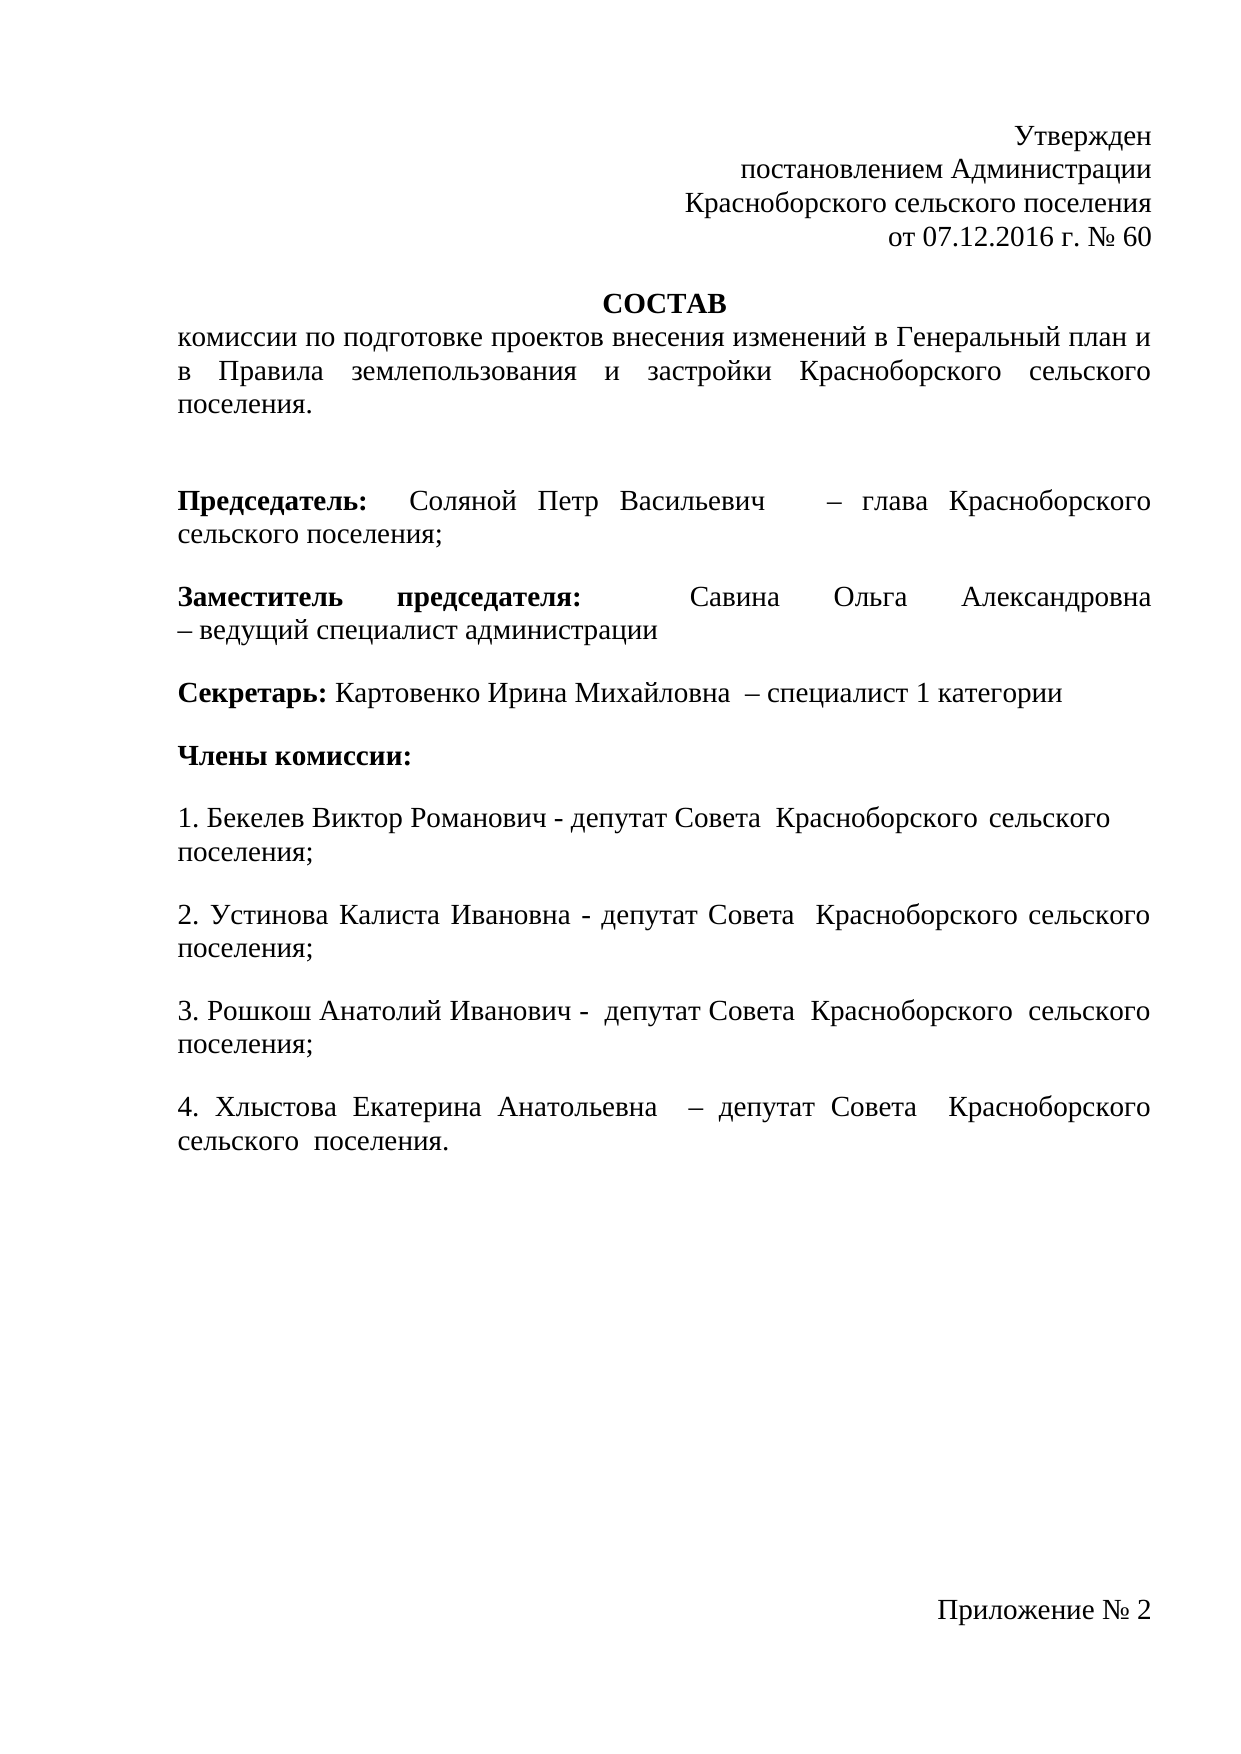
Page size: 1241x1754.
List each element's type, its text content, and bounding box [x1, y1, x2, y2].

text Утвержден [177, 118, 1152, 152]
text Секретарь: Картовенко Ирина Михайловна – специалист 1 категории [177, 675, 1152, 709]
text Красноборского сельского поселения [177, 185, 1152, 219]
text Приложение № 2 [177, 1592, 1152, 1626]
text от 07.12.2016 г. № 60 [177, 219, 1152, 252]
text СОСТАВ [177, 286, 1152, 319]
text постановлением Администрации [177, 152, 1152, 185]
text Председатель: Соляной Петр Васильевич – глава Красноборского сельского поселения; [177, 483, 1152, 550]
text 3. Рошкош Анатолий Иванович - депутат Совета Красноборского сельского поселения; [177, 993, 1152, 1060]
text Заместитель председателя: Савина Ольга Александровна – ведущий специалист администрации [177, 579, 1152, 646]
text 1. Бекелев Виктор Романович - депутат Совета Красноборского сельского поселения; [177, 801, 1152, 868]
text 4. Хлыстова Екатерина Анатольевна – депутат Совета Красноборского сельского поселения. [177, 1089, 1152, 1156]
text комиссии по подготовке проектов внесения изменений в Генеральный план и в Правила землепользования и застройки Красноборского сельского поселения. [177, 319, 1152, 420]
text 2. Устинова Калиста Ивановна - депутат Совета Красноборского сельского поселения; [177, 897, 1152, 964]
text Члены комиссии: [177, 738, 1152, 771]
